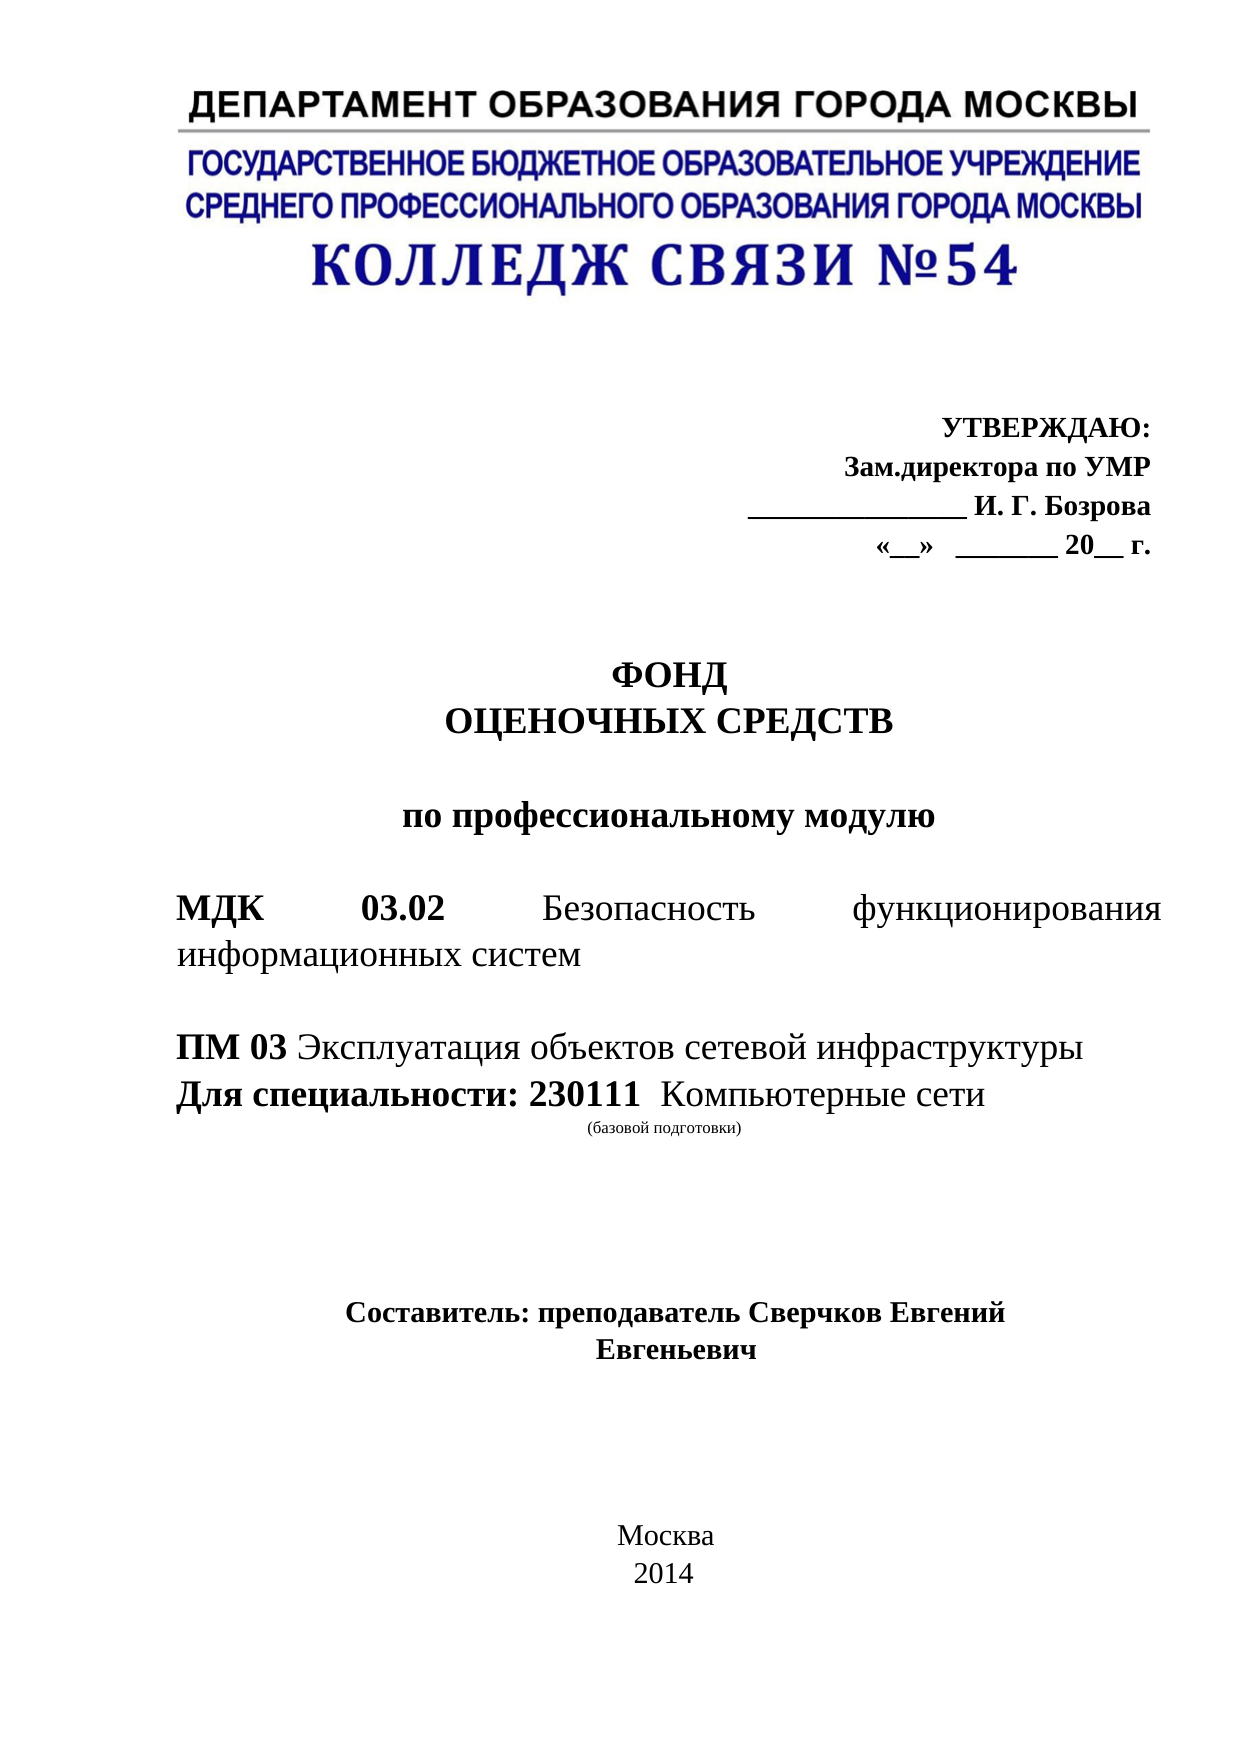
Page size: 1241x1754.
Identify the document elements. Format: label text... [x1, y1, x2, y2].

text Для специальности: 230111 Компьютерные сети [176, 1071, 1162, 1114]
text ПМ 03 Эксплуатация объектов сетевой инфраструктуры [176, 1025, 1162, 1068]
text _______________ И. Г. Бозрова [177, 488, 1151, 522]
text 2014 [249, 1555, 1078, 1590]
text по профессиональному модулю [176, 792, 1162, 835]
text УТВЕРЖДАЮ: [177, 410, 1151, 443]
text Москва [249, 1517, 1083, 1552]
text ФОНД [177, 652, 1162, 695]
text Составитель: преподаватель Сверчков Евгений Евгеньевич [263, 1294, 1088, 1366]
text МДК 03.02 Безопасность функционирования информационных систем [176, 885, 1162, 975]
text Зам.директора по УМР [177, 449, 1151, 483]
text ОЦЕНОЧНЫХ СРЕДСТВ [176, 699, 1162, 742]
picture [177, 75, 1151, 305]
text «__» _______ 20__ г. [177, 527, 1151, 561]
text (базовой подготовки) [177, 1118, 1152, 1151]
